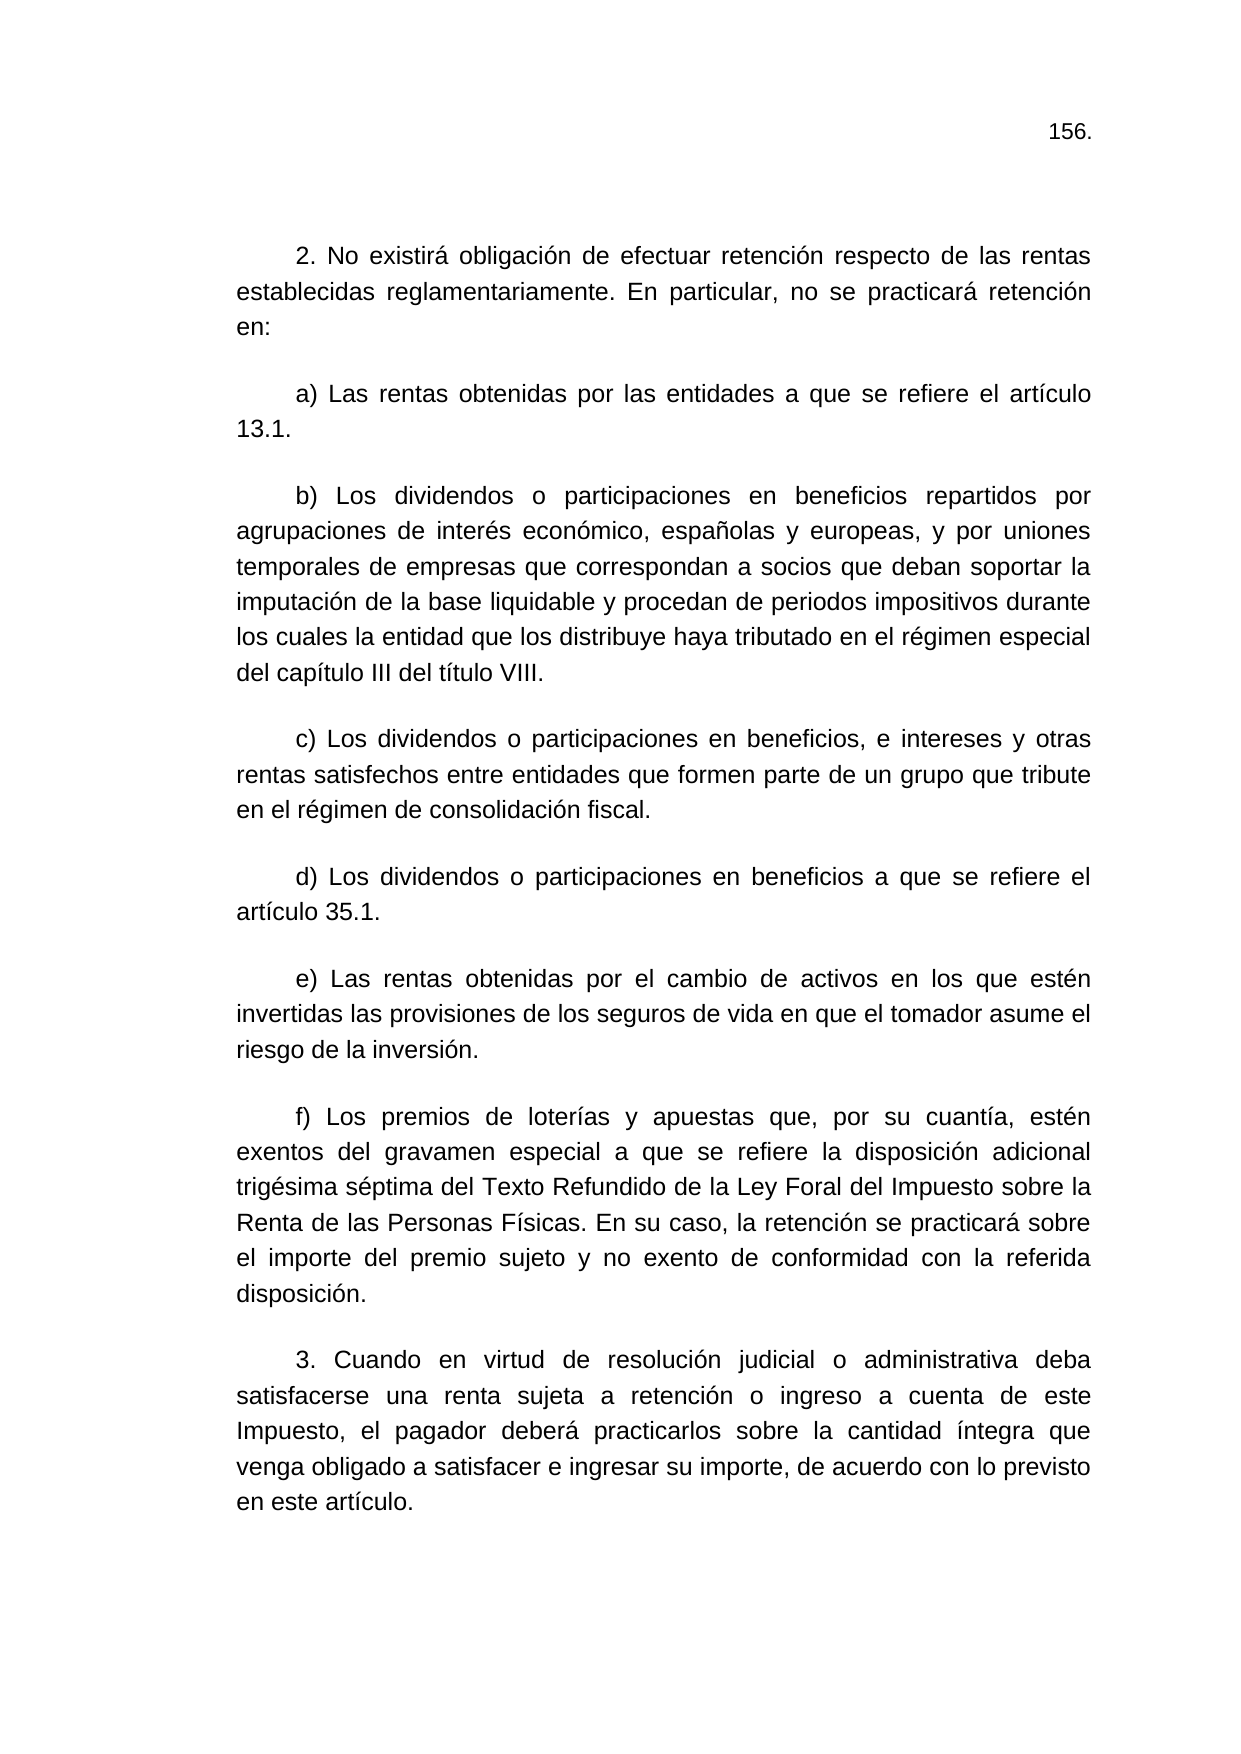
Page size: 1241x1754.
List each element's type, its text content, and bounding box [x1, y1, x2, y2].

text c) Los dividendos o participaciones en beneficios, e intereses y otras rentas satisfechos entre entidades que formen parte de un grupo que tribute en el régimen de consolidación fiscal. [236, 719, 1092, 826]
text 2. No existirá obligación de efectuar retención respecto de las rentas establecidas reglamentariamente. En particular, no se practicará retención en: [236, 236, 1092, 342]
text b) Los dividendos o participaciones en beneficios repartidos por agrupaciones de interés económico, españolas y europeas, y por uniones temporales de empresas que correspondan a socios que deban soportar la imputación de la base liquidable y procedan de periodos impositivos durante los cuales la entidad que los distribuye haya tributado en el régimen especial del capítulo III del título VIII. [236, 476, 1092, 688]
text d) Los dividendos o participaciones en beneficios a que se refiere el artículo 35.1. [236, 857, 1092, 928]
text e) Las rentas obtenidas por el cambio de activos en los que estén invertidas las provisiones de los seguros de vida en que el tomador asume el riesgo de la inversión. [236, 959, 1092, 1065]
text f) Los premios de loterías y apuestas que, por su cuantía, estén exentos del gravamen especial a que se refiere la disposición adicional trigésima séptima del Texto Refundido de la Ley Foral del Impuesto sobre la Renta de las Personas Físicas. En su caso, la retención se practicará sobre el importe del premio sujeto y no exento de conformidad con la referida disposición. [236, 1097, 1092, 1309]
text 3. Cuando en virtud de resolución judicial o administrativa deba satisfacerse una renta sujeta a retención o ingreso a cuenta de este Impuesto, el pagador deberá practicarlos sobre la cantidad íntegra que venga obligado a satisfacer e ingresar su importe, de acuerdo con lo previsto en este artículo. [236, 1340, 1092, 1517]
text a) Las rentas obtenidas por las entidades a que se refiere el artículo 13.1. [236, 374, 1092, 444]
